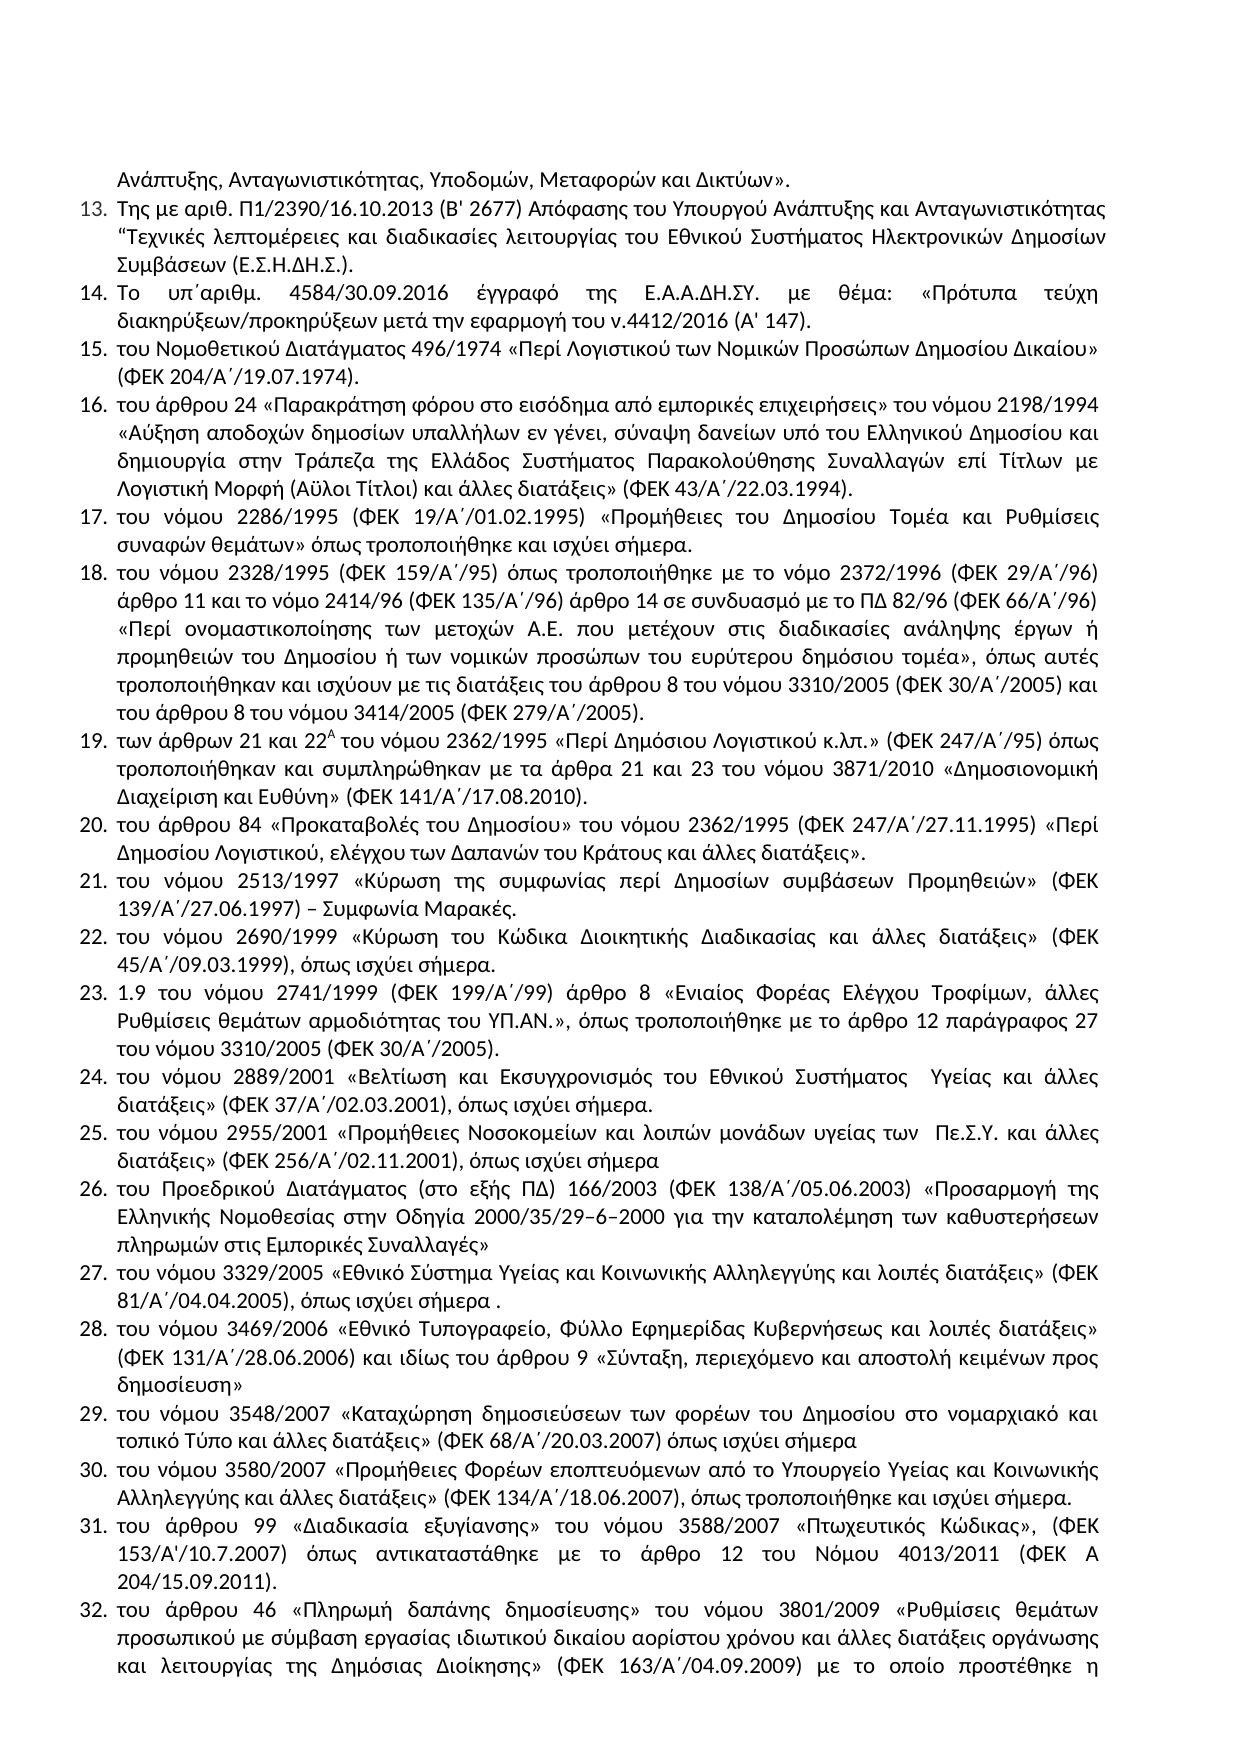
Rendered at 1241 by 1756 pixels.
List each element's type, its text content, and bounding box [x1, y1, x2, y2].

list των άρθρων 21 και 22Α του νόμου 2362/1995 «Περί Δημόσιου Λογιστικού κ.λπ.» (ΦΕΚ 247/Α΄/95) όπως τροποποιήθηκαν και συμπληρώθηκαν με τα άρθρα 21 και 23 του νόμου 3871/2010 «Δημοσιονομική Διαχείριση και Ευθύνη» (ΦΕΚ 141/Α΄/17.08.2010). [79, 726, 1100, 810]
list του άρθρου 99 «Διαδικασία εξυγίανσης» του νόμου 3588/2007 «Πτωχευτικός Κώδικας», (ΦΕΚ 153/Α'/10.7.2007) όπως αντικαταστάθηκε με το άρθρο 12 του Νόμου 4013/2011 (ΦΕΚ Α 204/15.09.2011). [79, 1511, 1100, 1595]
text Ανάπτυξης, Ανταγωνιστικότητας, Υποδομών, Μεταφορών και Δικτύων». [117, 166, 1194, 194]
list του άρθρου 84 «Προκαταβολές του Δημοσίου» του νόμου 2362/1995 (ΦΕΚ 247/Α΄/27.11.1995) «Περί Δημοσίου Λογιστικού, ελέγχου των Δαπανών του Κράτους και άλλες διατάξεις». [79, 810, 1100, 866]
list του νόμου 2328/1995 (ΦΕΚ 159/Α΄/95) όπως τροποποιήθηκε με το νόμο 2372/1996 (ΦΕΚ 29/Α΄/96) άρθρο 11 και το νόμο 2414/96 (ΦΕΚ 135/Α΄/96) άρθρο 14 σε συνδυασμό με το ΠΔ 82/96 (ΦΕΚ 66/Α΄/96) «Περί ονομαστικοποίησης των μετοχών Α.Ε. που μετέχουν στις διαδικασίες ανάληψης έργων ή προμηθειών του Δημοσίου ή των νομικών προσώπων του ευρύτερου δημόσιου τομέα», όπως αυτές τροποποιήθηκαν και ισχύουν με τις διατάξεις του άρθρου 8 του νόμου 3310/2005 (ΦΕΚ 30/Α΄/2005) και του άρθρου 8 του νόμου 3414/2005 (ΦΕΚ 279/Α΄/2005). [79, 558, 1100, 726]
list του νόμου 2889/2001 «Βελτίωση και Εκσυγχρονισμός του Εθνικού Συστήματος Υγείας και άλλες διατάξεις» (ΦΕΚ 37/Α΄/02.03.2001), όπως ισχύει σήμερα. [79, 1062, 1100, 1118]
list του νόμου 2513/1997 «Κύρωση της συμφωνίας περί Δημοσίων συμβάσεων Προμηθειών» (ΦΕΚ 139/Α΄/27.06.1997) – Συμφωνία Μαρακές. [79, 866, 1100, 922]
list του νόμου 2690/1999 «Κύρωση του Κώδικα Διοικητικής Διαδικασίας και άλλες διατάξεις» (ΦΕΚ 45/Α΄/09.03.1999), όπως ισχύει σήμερα. [79, 922, 1100, 978]
list του Προεδρικού Διατάγματος (στο εξής ΠΔ) 166/2003 (ΦΕΚ 138/Α΄/05.06.2003) «Προσαρμογή της Ελληνικής Νομοθεσίας στην Οδηγία 2000/35/29–6–2000 για την καταπολέμηση των καθυστερήσεων πληρωμών στις Εμπορικές Συναλλαγές» [79, 1174, 1100, 1258]
list Της με αριθ. Π1/2390/16.10.2013 (Β' 2677) Απόφασης του Υπουργού Ανάπτυξης και Ανταγωνιστικότητας “Τεχνικές λεπτομέρειες και διαδικασίες λειτουργίας του Εθνικού Συστήματος Ηλεκτρονικών Δημοσίων Συμβάσεων (Ε.Σ.Η.ΔΗ.Σ.). [79, 194, 1107, 278]
list του Νομοθετικού Διατάγματος 496/1974 «Περί Λογιστικού των Νομικών Προσώπων Δημοσίου Δικαίου» (ΦΕΚ 204/Α΄/19.07.1974). [79, 334, 1100, 390]
list του νόμου 3329/2005 «Εθνικό Σύστημα Υγείας και Κοινωνικής Αλληλεγγύης και λοιπές διατάξεις» (ΦΕΚ 81/Α΄/04.04.2005), όπως ισχύει σήμερα . [79, 1258, 1100, 1314]
list 1.9 του νόμου 2741/1999 (ΦΕΚ 199/Α΄/99) άρθρο 8 «Ενιαίος Φορέας Ελέγχου Τροφίμων, άλλες Ρυθμίσεις θεμάτων αρμοδιότητας του ΥΠ.ΑΝ.», όπως τροποποιήθηκε με το άρθρο 12 παράγραφος 27 του νόμου 3310/2005 (ΦΕΚ 30/Α΄/2005). [79, 978, 1100, 1062]
list του νόμου 2955/2001 «Προμήθειες Νοσοκομείων και λοιπών μονάδων υγείας των Πε.Σ.Υ. και άλλες διατάξεις» (ΦΕΚ 256/Α΄/02.11.2001), όπως ισχύει σήμερα [79, 1118, 1100, 1174]
list Το υπ΄αριθμ. 4584/30.09.2016 έγγραφό της Ε.Α.Α.ΔΗ.ΣΥ. με θέμα: «Πρότυπα τεύχη διακηρύξεων/προκηρύξεων μετά την εφαρμογή του ν.4412/2016 (Α' 147). [79, 278, 1100, 334]
list του νόμου 2286/1995 (ΦΕΚ 19/Α΄/01.02.1995) «Προμήθειες του Δημοσίου Τομέα και Ρυθμίσεις συναφών θεμάτων» όπως τροποποιήθηκε και ισχύει σήμερα. [79, 502, 1100, 558]
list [79, 1595, 1100, 1679]
list του άρθρου 24 «Παρακράτηση φόρου στο εισόδημα από εμπορικές επιχειρήσεις» του νόμου 2198/1994 «Αύξηση αποδοχών δημοσίων υπαλλήλων εν γένει, σύναψη δανείων υπό του Ελληνικού Δημοσίου και δημιουργία στην Τράπεζα της Ελλάδος Συστήματος Παρακολούθησης Συναλλαγών επί Τίτλων με Λογιστική Μορφή (Αϋλοι Τίτλοι) και άλλες διατάξεις» (ΦΕΚ 43/Α΄/22.03.1994). [79, 390, 1100, 502]
list του νόμου 3469/2006 «Εθνικό Τυπογραφείο, Φύλλο Εφημερίδας Κυβερνήσεως και λοιπές διατάξεις» (ΦΕΚ 131/Α΄/28.06.2006) και ιδίως του άρθρου 9 «Σύνταξη, περιεχόμενο και αποστολή κειμένων προς δημοσίευση» [79, 1314, 1100, 1399]
list του νόμου 3548/2007 «Καταχώρηση δημοσιεύσεων των φορέων του Δημοσίου στο νομαρχιακό και τοπικό Τύπο και άλλες διατάξεις» (ΦΕΚ 68/Α΄/20.03.2007) όπως ισχύει σήμερα [79, 1399, 1100, 1455]
list του νόμου 3580/2007 «Προμήθειες Φορέων εποπτευόμενων από το Υπουργείο Υγείας και Κοινωνικής Αλληλεγγύης και άλλες διατάξεις» (ΦΕΚ 134/Α΄/18.06.2007), όπως τροποποιήθηκε και ισχύει σήμερα. [79, 1455, 1100, 1511]
